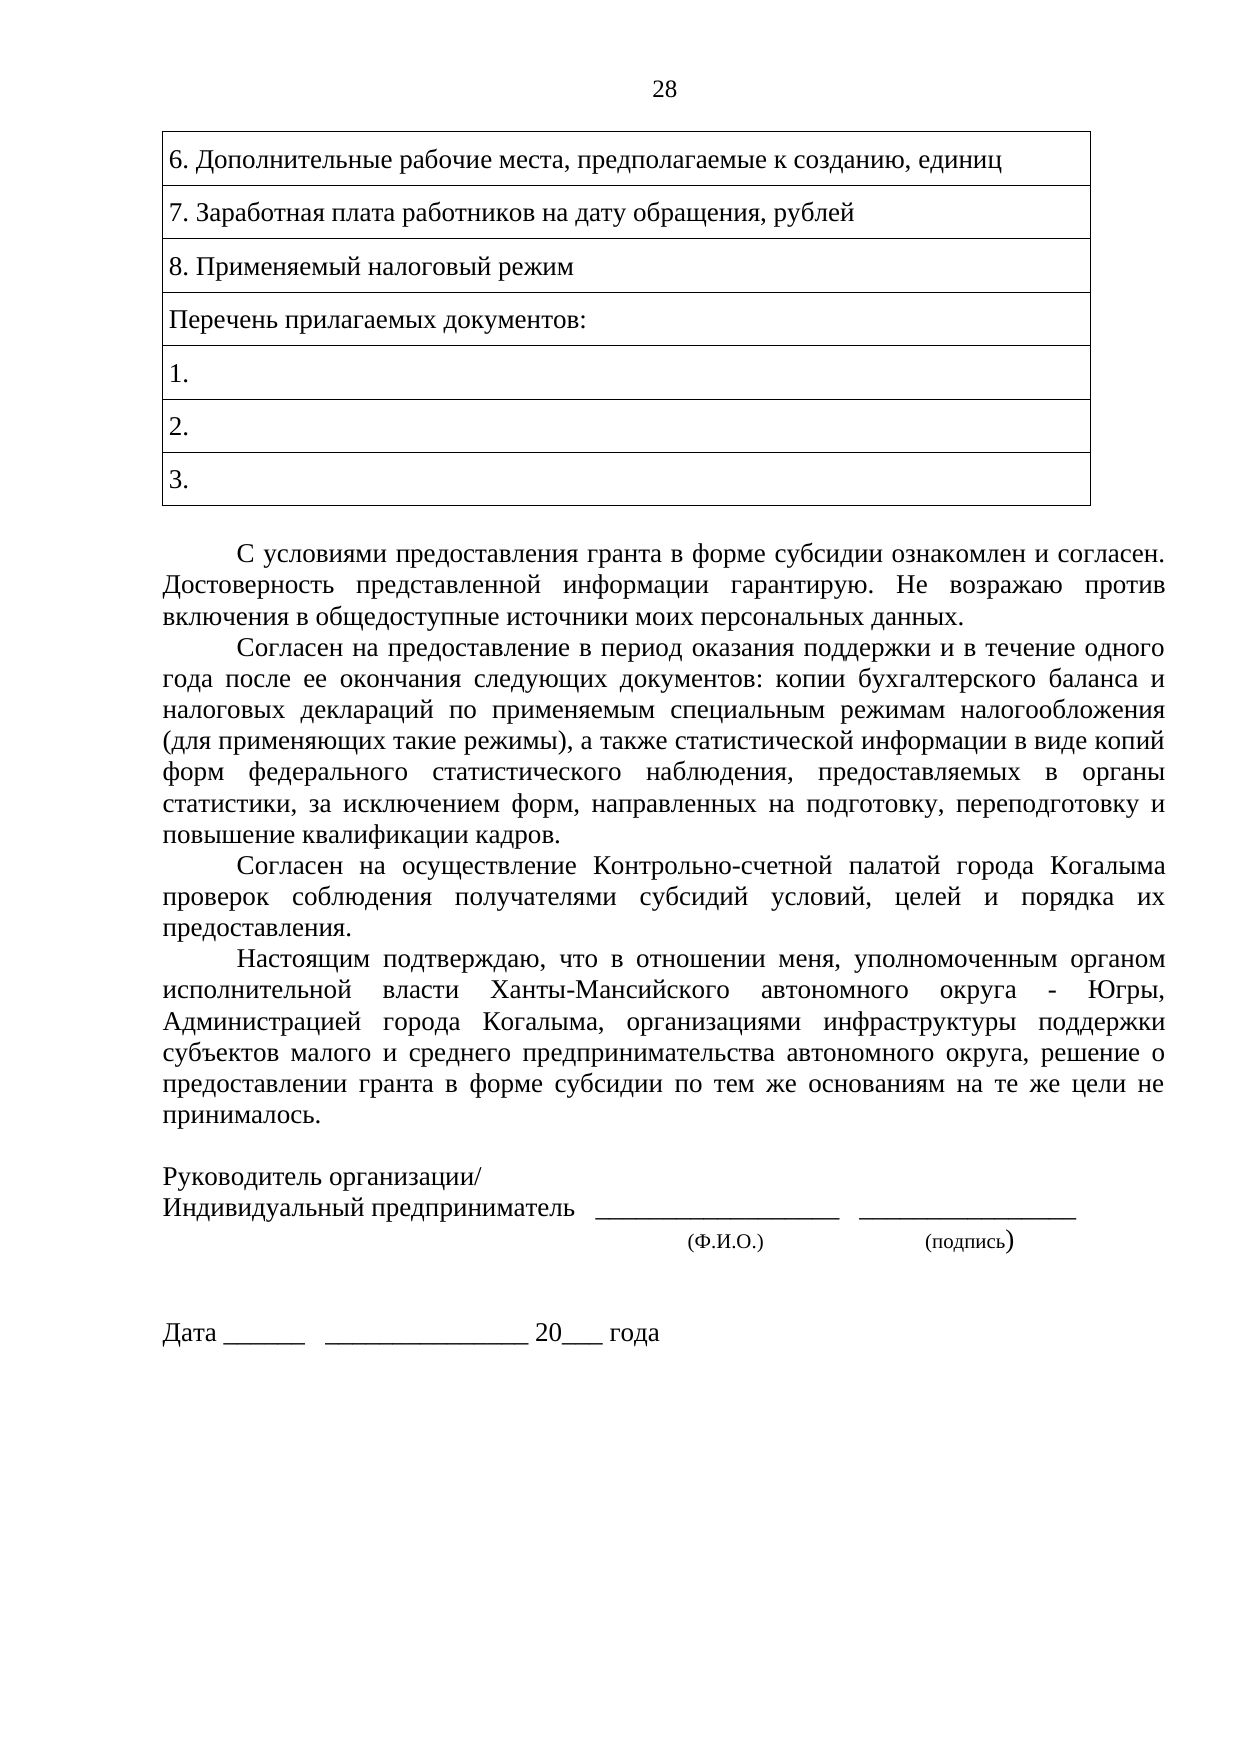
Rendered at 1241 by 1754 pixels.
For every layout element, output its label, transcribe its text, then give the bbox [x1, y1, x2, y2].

table_cell 7. Заработная плата работников на дату обращения, рублей [163, 186, 1090, 238]
text Настоящим подтверждаю, что в отношении меня, уполномоченным органом исполнительной власти Ханты-Мансийского автономного округа - Югры, Администрацией города Когалыма, организациями инфраструктуры поддержки субъектов малого и среднего предпринимательства автономного округа, решение о предоставлении гранта в форме субсидии по тем же основаниям на те же цели не принималось. [162, 942, 1167, 1129]
text Руководитель организации/ [162, 1160, 1167, 1192]
table_cell 6. Дополнительные рабочие места, предполагаемые к созданию, единиц [163, 132, 1090, 185]
table_cell 8. Применяемый налоговый режим [163, 239, 1090, 292]
table_cell 2. [163, 400, 1090, 452]
text Согласен на предоставление в период оказания поддержки и в течение одного года после ее окончания следующих документов: копии бухгалтерского баланса и налоговых деклараций по применяемым специальным режимам налогообложения (для применяющих такие режимы), а также статистической информации в виде копий форм федерального статистического наблюдения, предоставляемых в органы статистики, за исключением форм, направленных на подготовку, переподготовку и повышение квалификации кадров. [162, 631, 1167, 849]
text Индивидуальный предприниматель __________________ ________________ [162, 1192, 1167, 1223]
table_cell Перечень прилагаемых документов: [163, 293, 1090, 345]
text Согласен на осуществление Контрольно-счетной палатой города Когалыма проверок соблюдения получателями субсидий условий, целей и порядка их предоставления. [162, 849, 1167, 942]
text Дата ______ _______________ 20___ года [162, 1316, 1167, 1347]
text (Ф.И.О.) (подпись) [687, 1223, 1167, 1254]
text С условиями предоставления гранта в форме субсидии ознакомлен и согласен. Достоверность представленной информации гарантирую. Не возражаю против включения в общедоступные источники моих персональных данных. [162, 537, 1167, 631]
table_cell 3. [163, 453, 1090, 505]
table_cell 1. [163, 346, 1090, 398]
